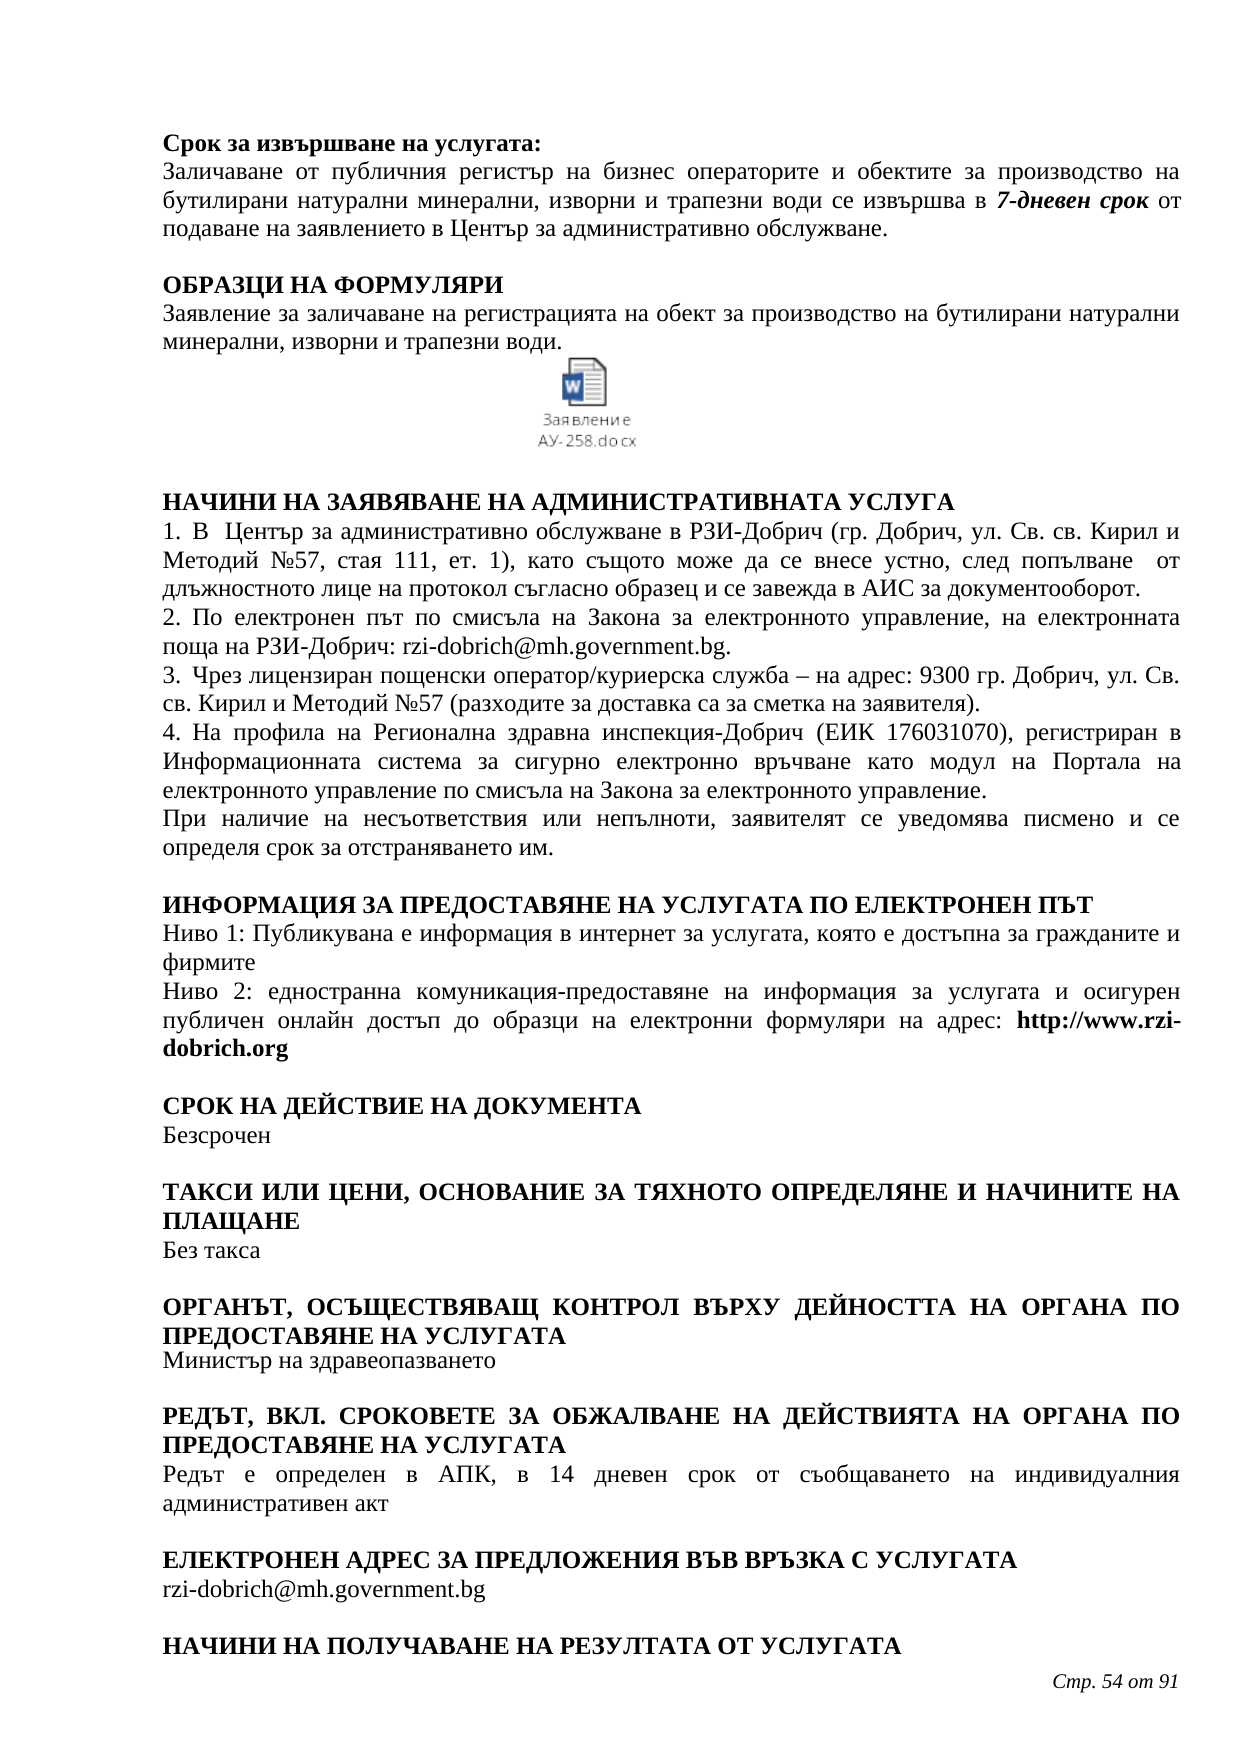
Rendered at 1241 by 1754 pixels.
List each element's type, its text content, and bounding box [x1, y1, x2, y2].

list На профила на Регионална здравна инспекция-Добрич (ЕИК 176031070), регистриран в Информационната система за сигурно електронно връчване като модул на Портала на електронното управление по смисъла на Закона за електронното управление. [162, 717, 1181, 803]
text Ниво 1: Публикувана е информация в интернет за услугата, която е достъпна за гражданите и фирмите [162, 918, 1181, 976]
text СРОК НА ДЕЙСТВИЕ НА ДОКУМЕНТА [162, 1091, 1181, 1120]
text ИНФОРМАЦИЯ ЗА ПРЕДОСТАВЯНЕ НА УСЛУГАТА ПО ЕЛЕКТРОНЕН ПЪТ [162, 890, 1181, 918]
text Безсрочен [162, 1120, 1181, 1148]
text При наличие на несъответствия или непълноти, заявителят се уведомява писмено и се определя срок за отстраняването им. [162, 803, 1181, 861]
text ТАКСИ ИЛИ ЦЕНИ, ОСНОВАНИЕ ЗА ТЯХНОТО ОПРЕДЕЛЯНЕ И НАЧИНИТЕ НА ПЛАЩАНЕ [162, 1177, 1181, 1235]
list По електронен път по смисъла на Закона за електронното управление, на електронната поща на РЗИ-Добрич: rzi-dobrich@mh.government.bg. [162, 602, 1181, 660]
text Министър на здравеопазването [162, 1350, 1181, 1373]
text Срок за извършване на услугата: [162, 128, 1181, 157]
text Ниво 2: едностранна комуникация-предоставяне на информация за услугата и осигурен публичен онлайн достъп до образци на електронни формуляри на адрес: http://www.rzi-dobrich.org [162, 976, 1181, 1062]
text ОБРАЗЦИ НА ФОРМУЛЯРИ [162, 271, 1181, 299]
text РЕДЪТ, ВКЛ. СРОКОВЕТЕ ЗА ОБЖАЛВАНЕ НА ДЕЙСТВИЯТА НА ОРГАНА ПО ПРЕДОСТАВЯНЕ НА УСЛУГАТА [162, 1401, 1181, 1459]
text rzi-dobrich@mh.government.bg [162, 1574, 1181, 1603]
text НАЧИНИ НА ЗАЯВЯВАНЕ НА АДМИНИСТРАТИВНАТА УСЛУГА [162, 487, 1181, 516]
text ОРГАНЪТ, ОСЪЩЕСТВЯВАЩ КОНТРОЛ ВЪРХУ ДЕЙНОСТТА НА ОРГАНА ПО ПРЕДОСТАВЯНЕ НА УСЛУГАТА [162, 1292, 1181, 1350]
text Без такса [162, 1235, 1181, 1263]
list Чрез лицензиран пощенски оператор/куриерска служба – на адрес: 9300 гр. Добрич, ул. Св. св. Кирил и Методий №57 (разходите за доставка са за сметка на заявителя). [162, 660, 1181, 717]
text НАЧИНИ НА ПОЛУЧАВАНЕ НА РЕЗУЛТАТА ОТ УСЛУГАТА [162, 1631, 1181, 1660]
text ЕЛЕКТРОНЕН АДРЕС ЗА ПРЕДЛОЖЕНИЯ ВЪВ ВРЪЗКА С УСЛУГАТА [162, 1545, 1181, 1574]
text Редът е определен в АПК, в 14 дневен срок от съобщаването на индивидуалния административен акт [162, 1459, 1181, 1516]
text Заличаване от публичния регистър на бизнес операторите и обектите за производство на бутилирани натурални минерални, изворни и трапезни води се извършва в 7-дневен срок от подаване на заявлението в Център за административно обслужване. [162, 157, 1181, 242]
list В Център за административно обслужване в РЗИ-Добрич (гр. Добрич, ул. Св. св. Кирил и Методий №57, стая 111, ет. 1), като същото може да се внесе устно, след попълване от длъжностното лице на протокол съгласно образец и се завежда в АИС за документооборот. [162, 516, 1181, 602]
text Заявление за заличаване на регистрацията на обект за производство на бутилирани натурални минерални, изворни и трапезни води. [162, 299, 1181, 355]
